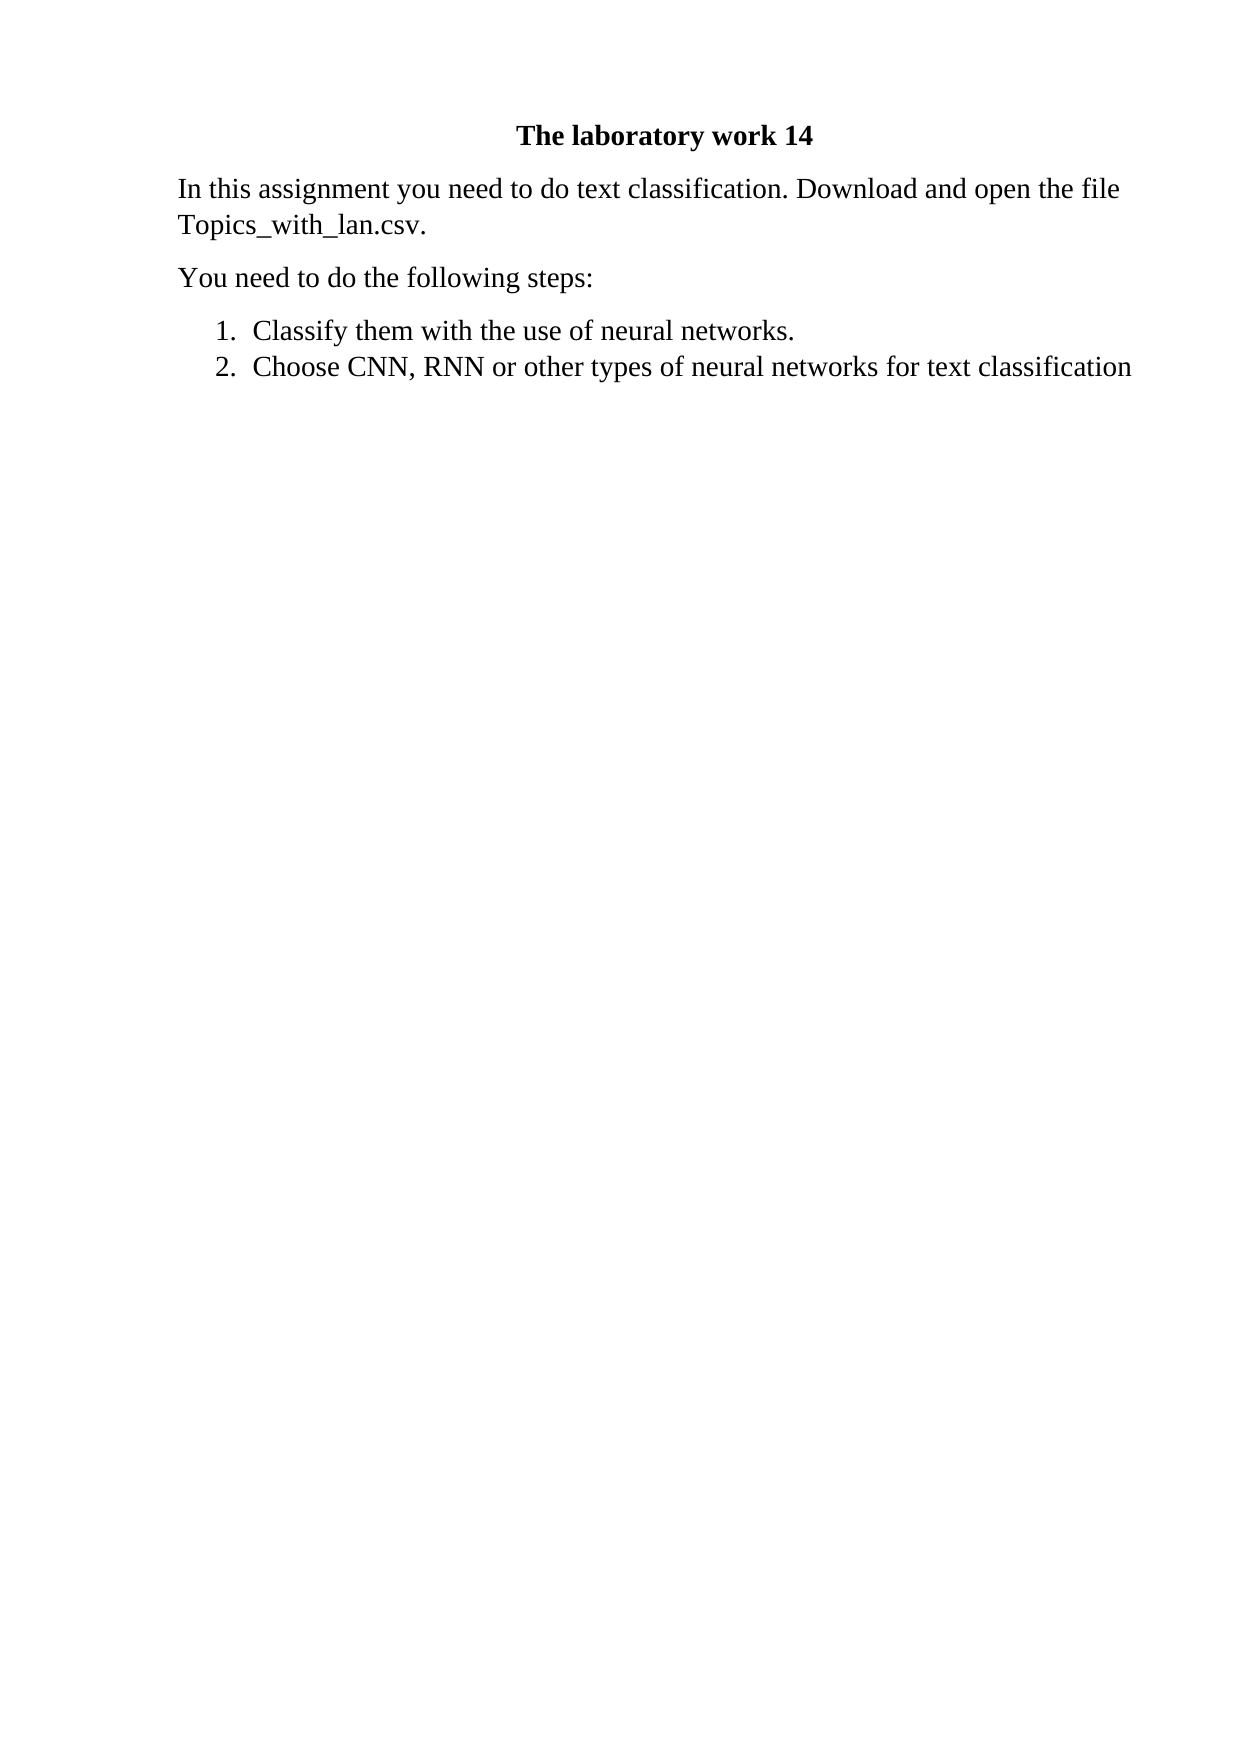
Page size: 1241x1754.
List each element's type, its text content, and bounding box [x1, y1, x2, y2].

list Choose CNN, RNN or other types of neural networks for text classification [215, 349, 1152, 382]
text You need to do the following steps: [177, 260, 1152, 293]
text In this assignment you need to do text classification. Download and open the file Topics_with_lan.csv. [177, 171, 1152, 241]
list Classify them with the use of neural networks. [215, 313, 1152, 346]
text The laboratory work 14 [177, 118, 1152, 152]
